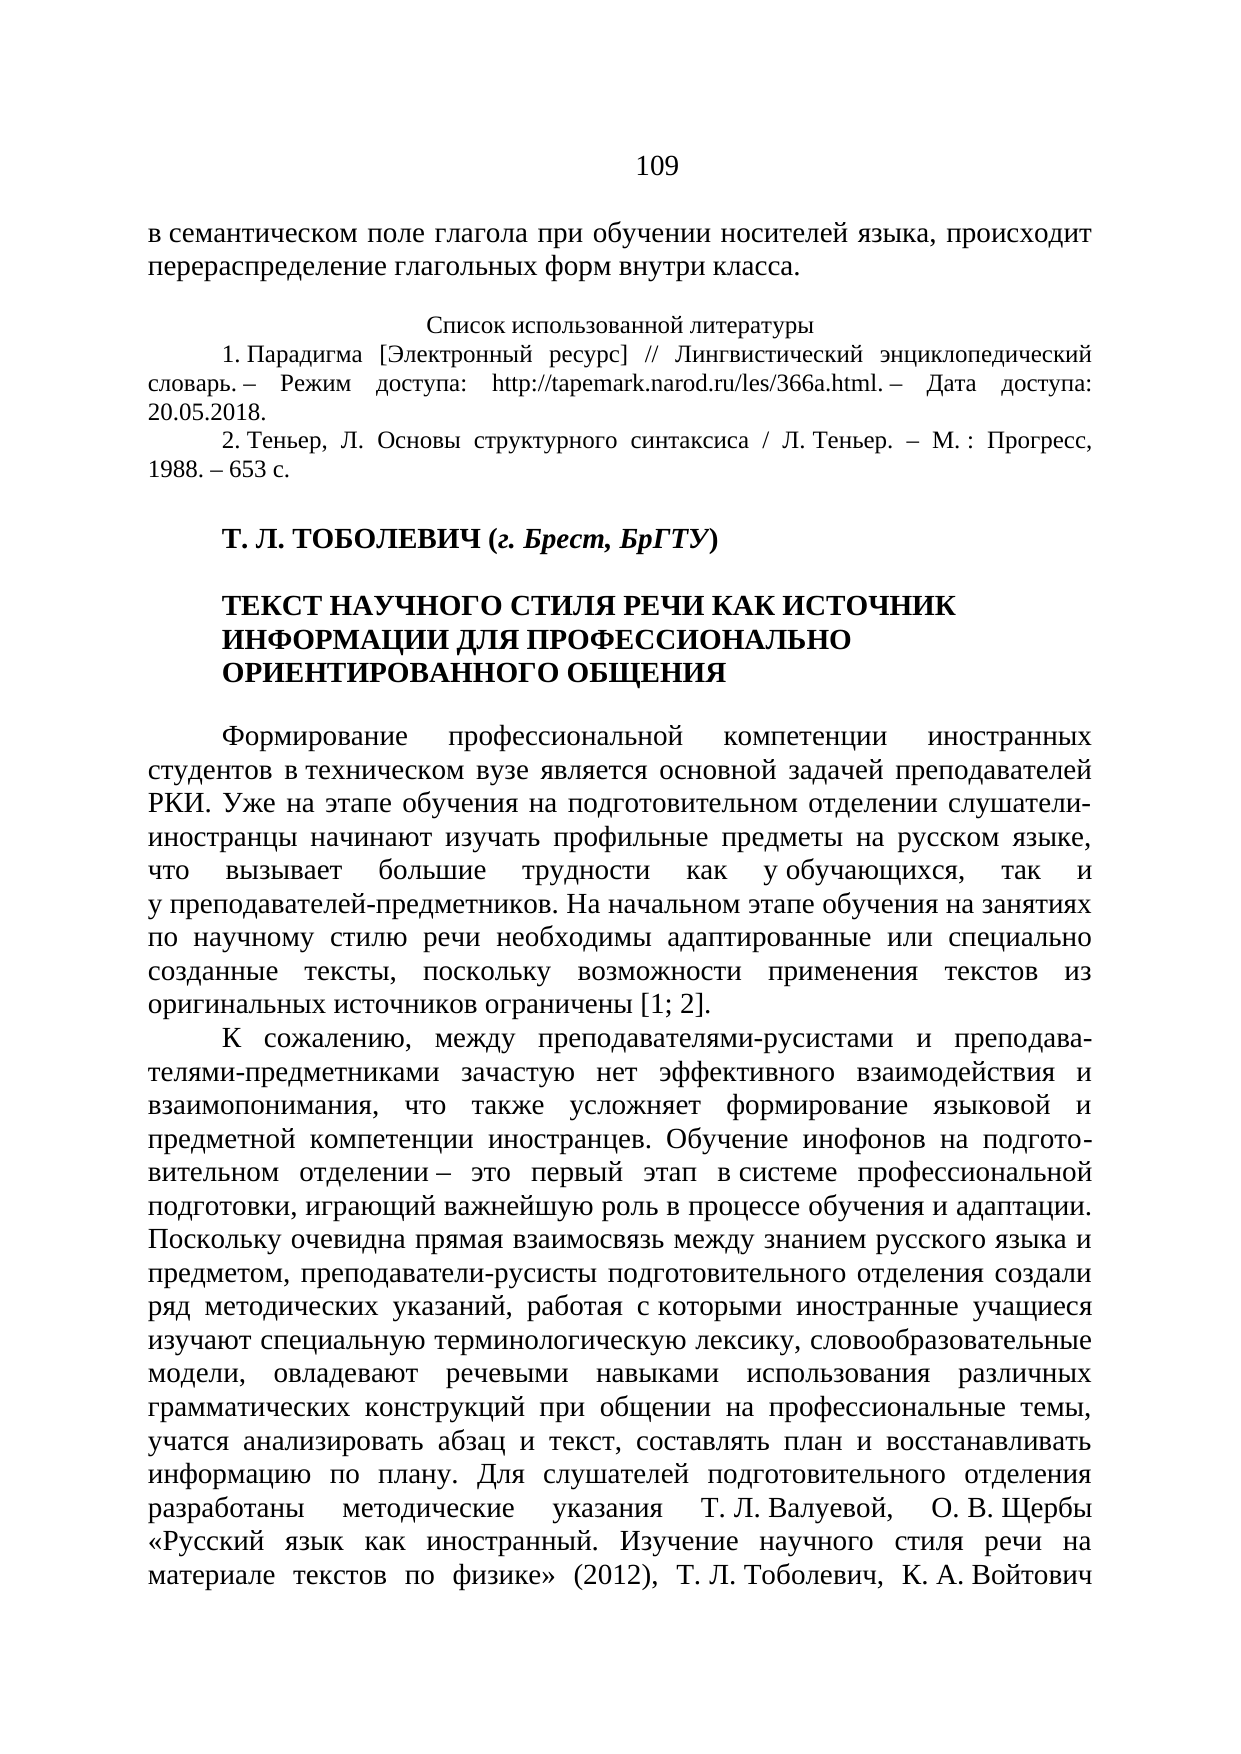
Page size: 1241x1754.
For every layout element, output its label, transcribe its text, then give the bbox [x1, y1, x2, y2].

text 1. Парадигма [Электронный ресурс] // Лингвистический энциклопедический словарь. – Режим доступа: http://tapemark.narod.ru/les/366a.html. – Дата доступа: 20.05.2018. [148, 339, 1092, 426]
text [148, 1020, 1092, 1590]
text 2. Теньер, Л. Основы структурного синтаксиса / Л. Теньер. – М. : Прогресс, 1988. – 653 с. [148, 426, 1092, 483]
text Формирование профессиональной компетенции иностранных студентов в техническом вузе является основной задачей преподавателей РКИ. Уже на этапе обучения на подготовительном отделении слушатели-иностранцы начинают изучать профильные предметы на русском языке, что вызывает большие трудности как у обучающихся, так и у преподавателей-предметников. На начальном этапе обучения на занятиях по научному стилю речи необходимы адаптированные или специально созданные тексты, поскольку возможности применения текстов из оригинальных источников ограничены [1; 2]. [148, 718, 1092, 1020]
subtitle Т. Л. Тоболевич (г. Брест, БрГТУ) Текст научного стиля речи как источник информации для профессионально ориентированного общения [222, 521, 1092, 689]
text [148, 215, 1092, 282]
text Список использованной литературы [148, 311, 1092, 339]
